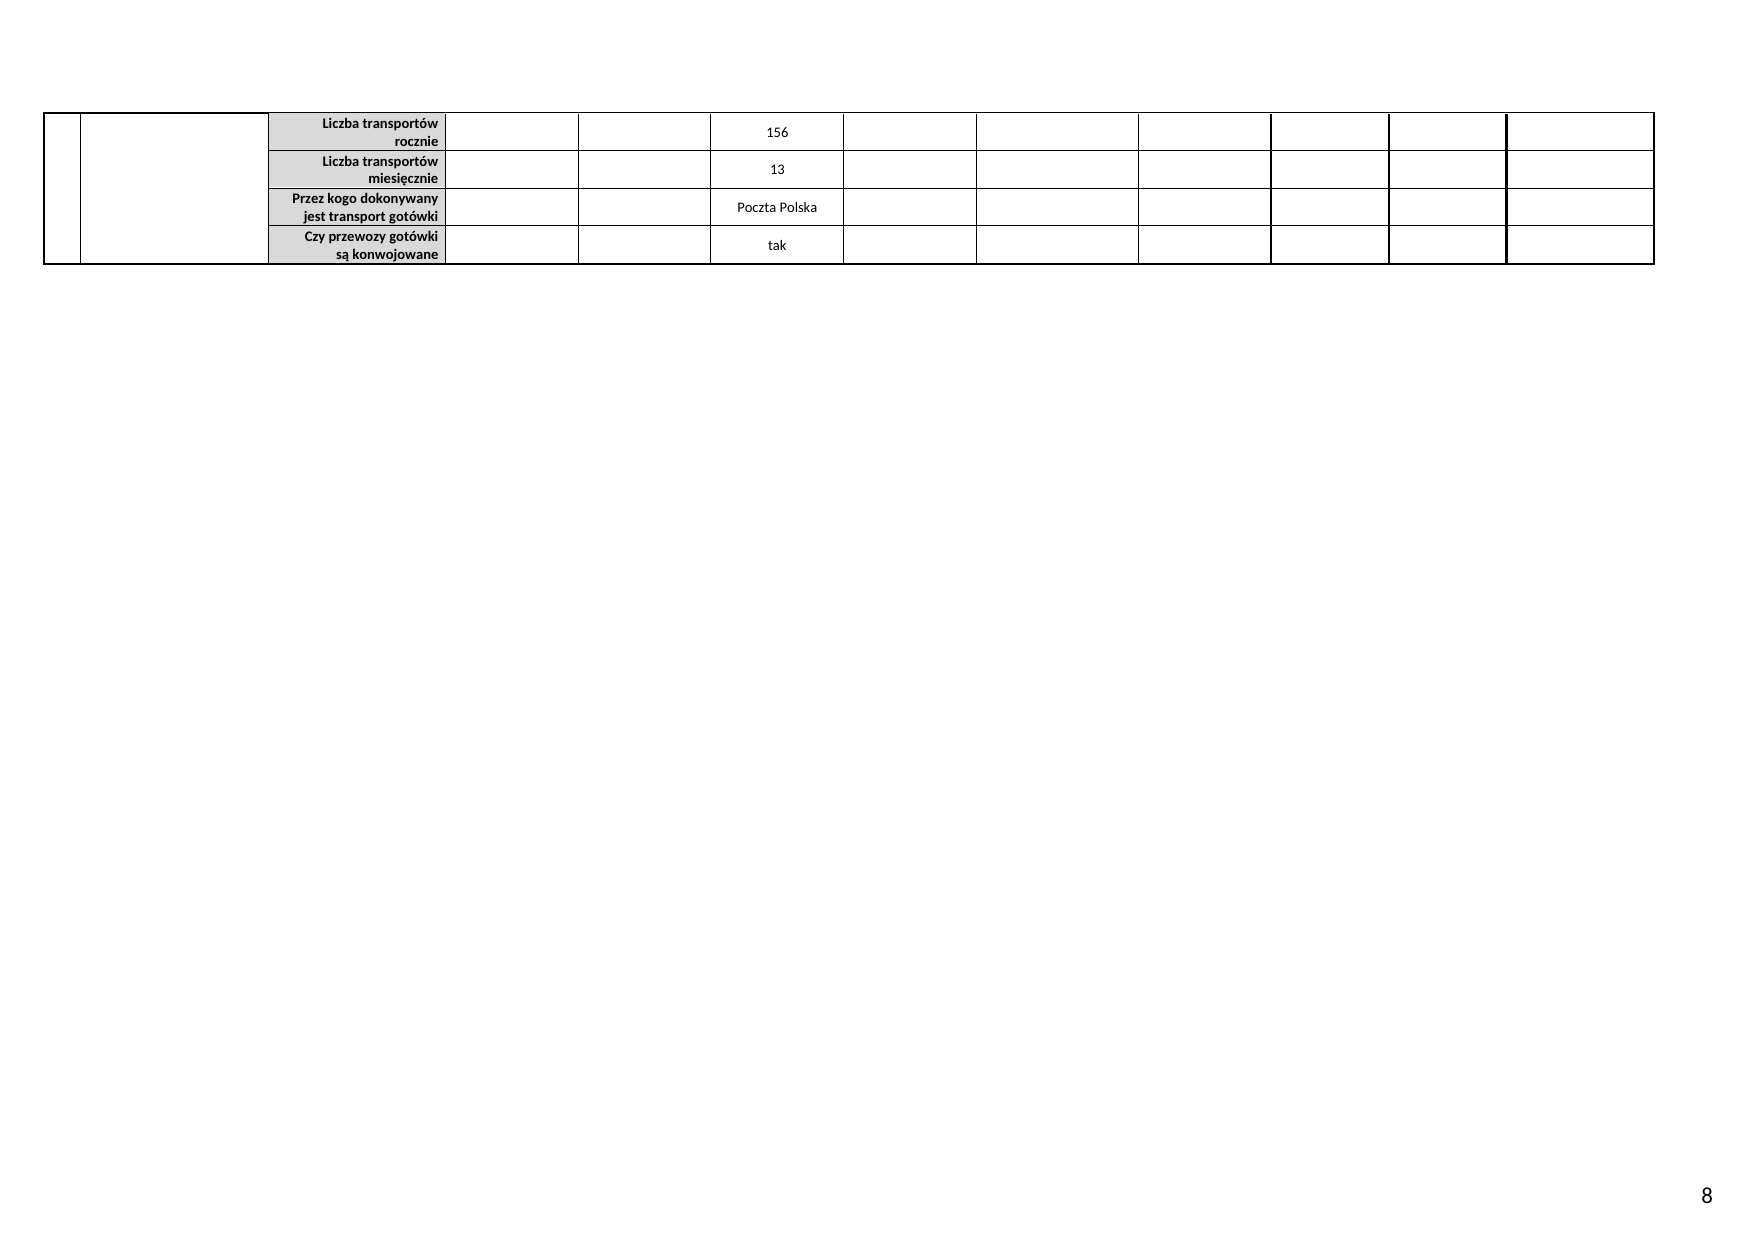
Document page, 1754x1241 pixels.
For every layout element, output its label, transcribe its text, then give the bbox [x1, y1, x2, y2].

table_cell 13 [711, 151, 843, 187]
table_cell Poczta Polska [711, 189, 843, 225]
table_cell [844, 151, 976, 187]
table_cell [1390, 226, 1505, 263]
table_cell [1508, 226, 1653, 263]
table_cell [976, 113, 1138, 150]
table_cell [844, 189, 976, 225]
table_cell Przez kogo dokonywany jest transport gotówki [269, 189, 445, 225]
table_cell [446, 151, 578, 187]
table_cell [1506, 113, 1653, 150]
table_cell [1272, 189, 1388, 225]
table_cell [578, 113, 711, 150]
table_cell [844, 226, 976, 263]
table_cell [1272, 226, 1388, 263]
table_cell [446, 189, 578, 225]
table_cell Czy przewozy gotówki są konwojowane [269, 226, 445, 263]
table_cell [445, 113, 578, 150]
table_cell [579, 151, 710, 187]
table_cell Liczba transportów miesięcznie [269, 151, 445, 187]
table_cell [1389, 113, 1506, 150]
table_cell tak [711, 226, 843, 263]
table_cell [579, 189, 710, 225]
table_cell [1508, 151, 1653, 187]
table_cell 156 [711, 113, 843, 150]
table_cell [1272, 151, 1388, 187]
table_cell [579, 226, 710, 263]
table_cell [1390, 189, 1505, 225]
table_cell [1271, 113, 1389, 150]
table_cell [977, 189, 1138, 225]
table_cell [1508, 189, 1653, 225]
table_cell [1138, 113, 1271, 150]
table_cell [1390, 151, 1505, 187]
table_cell [1139, 226, 1270, 263]
table_cell [977, 226, 1138, 263]
table_cell [1139, 189, 1270, 225]
table_cell [843, 113, 976, 150]
table_cell [1139, 151, 1270, 187]
table_cell [446, 226, 578, 263]
table_cell Liczba transportów rocznie [269, 113, 445, 150]
table_cell [977, 151, 1138, 187]
